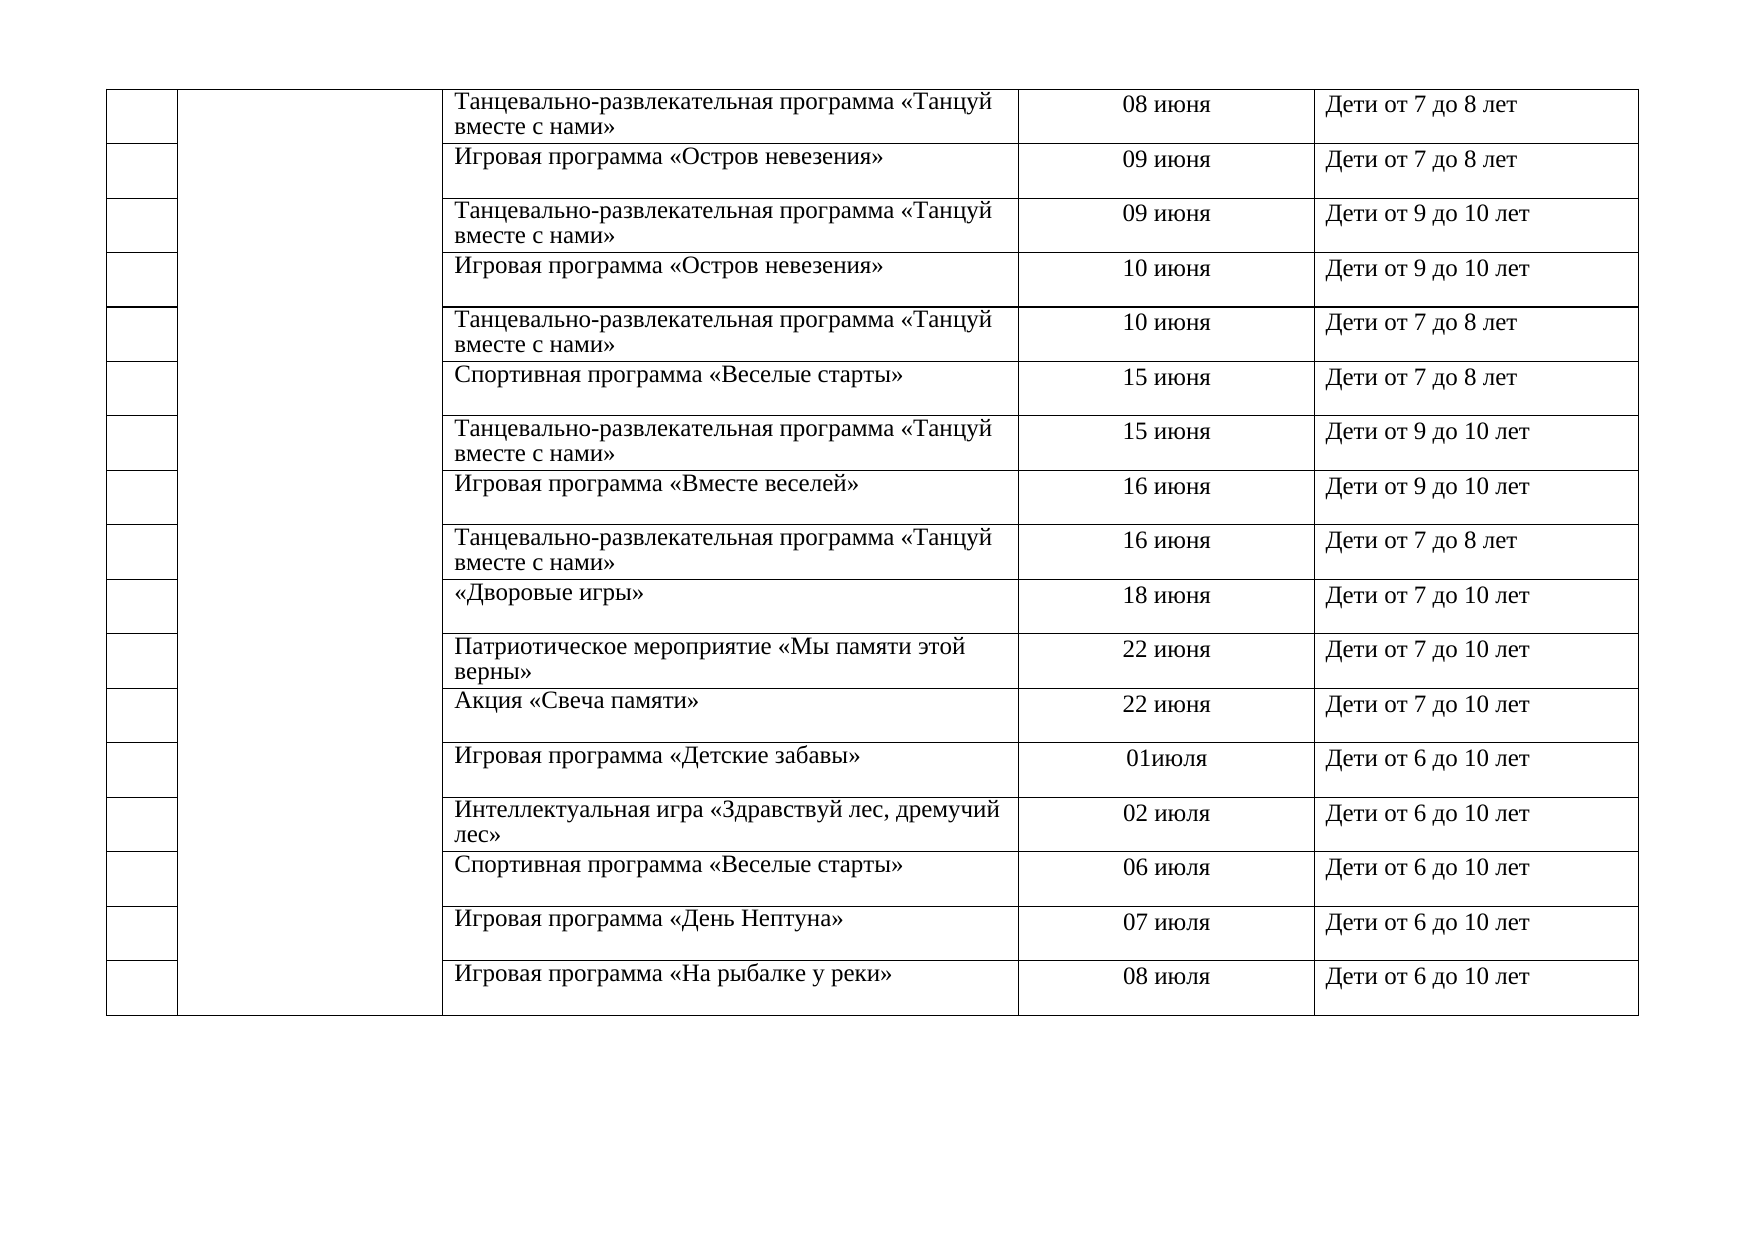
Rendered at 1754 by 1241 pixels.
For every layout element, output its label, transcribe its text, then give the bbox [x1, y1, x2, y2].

table_cell [107, 416, 177, 470]
table_cell «Дворовые игры» [443, 580, 1018, 633]
table_cell [107, 471, 177, 524]
table_cell 22 июня [1019, 689, 1314, 742]
table_cell [107, 580, 177, 633]
table_cell [107, 362, 177, 415]
table_cell Патриотическое мероприятие «Мы памяти этой верны» [443, 634, 1018, 688]
table_cell Игровая программа «Детские забавы» [443, 743, 1018, 797]
table_cell [107, 852, 177, 906]
table_cell [107, 525, 177, 579]
table_cell [107, 907, 177, 960]
table_cell Игровая программа «На рыбалке у реки» [443, 961, 1018, 1015]
table_cell 15 июня [1019, 416, 1314, 470]
table_cell Дети от 9 до 10 лет [1315, 199, 1638, 252]
table_cell Игровая программа «Остров невезения» [443, 253, 1018, 306]
table_cell Дети от 7 до 10 лет [1315, 580, 1638, 633]
table_cell Дети от 7 до 10 лет [1315, 689, 1638, 742]
table_cell Интеллектуальная игра «Здравствуй лес, дремучий лес» [443, 798, 1018, 851]
table_cell Дети от 6 до 10 лет [1315, 798, 1638, 851]
table_cell [107, 308, 177, 361]
table_cell 16 июня [1019, 471, 1314, 524]
table_cell [107, 90, 177, 143]
table_cell Спортивная программа «Веселые старты» [443, 852, 1018, 906]
table_cell Дети от 7 до 8 лет [1315, 90, 1638, 143]
table_cell Дети от 9 до 10 лет [1315, 253, 1638, 306]
table_cell Игровая программа «День Нептуна» [443, 907, 1018, 960]
table_cell 18 июня [1019, 580, 1314, 633]
table_cell [107, 199, 177, 252]
table_cell Дети от 6 до 10 лет [1315, 852, 1638, 906]
table_cell Дети от 7 до 8 лет [1315, 144, 1638, 197]
table_cell 08 июня [1019, 90, 1314, 143]
table_cell Дети от 7 до 8 лет [1315, 525, 1638, 579]
table_cell Игровая программа «Остров невезения» [443, 144, 1018, 197]
table_cell Танцевально-развлекательная программа «Танцуй вместе с нами» [443, 525, 1018, 579]
table_cell 06 июля [1019, 852, 1314, 906]
table_cell [107, 961, 177, 1015]
table_cell 09 июня [1019, 144, 1314, 197]
table_cell 16 июня [1019, 525, 1314, 579]
table_cell [107, 253, 177, 306]
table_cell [443, 90, 1018, 143]
table_cell 10 июня [1019, 308, 1314, 361]
table_cell [107, 743, 177, 797]
table_cell Дети от 7 до 8 лет [1315, 362, 1638, 415]
table_cell Дети от 6 до 10 лет [1315, 743, 1638, 797]
table_cell Дети от 6 до 10 лет [1315, 907, 1638, 960]
table_cell 22 июня [1019, 634, 1314, 688]
table_cell 07 июля [1019, 907, 1314, 960]
table_cell [107, 689, 177, 742]
table_cell [107, 144, 177, 197]
table_cell Дети от 9 до 10 лет [1315, 416, 1638, 470]
table_cell Дети от 6 до 10 лет [1315, 961, 1638, 1015]
table_cell 08 июля [1019, 961, 1314, 1015]
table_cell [443, 199, 1018, 252]
table_cell Дети от 7 до 10 лет [1315, 634, 1638, 688]
table_cell Танцевально-развлекательная программа «Танцуй вместе с нами» [443, 416, 1018, 470]
table_cell Спортивная программа «Веселые старты» [443, 362, 1018, 415]
table_cell Акция «Свеча памяти» [443, 689, 1018, 742]
table_cell [107, 798, 177, 851]
table_cell Дети от 7 до 8 лет [1315, 308, 1638, 361]
table_cell 02 июля [1019, 798, 1314, 851]
table_cell Дети от 9 до 10 лет [1315, 471, 1638, 524]
table_cell 01июля [1019, 743, 1314, 797]
table_cell 15 июня [1019, 362, 1314, 415]
table_cell 10 июня [1019, 253, 1314, 306]
table_cell Игровая программа «Вместе веселей» [443, 471, 1018, 524]
table_cell [107, 634, 177, 688]
table_cell 09 июня [1019, 199, 1314, 252]
table_cell Танцевально-развлекательная программа «Танцуй вместе с нами» [443, 308, 1018, 361]
